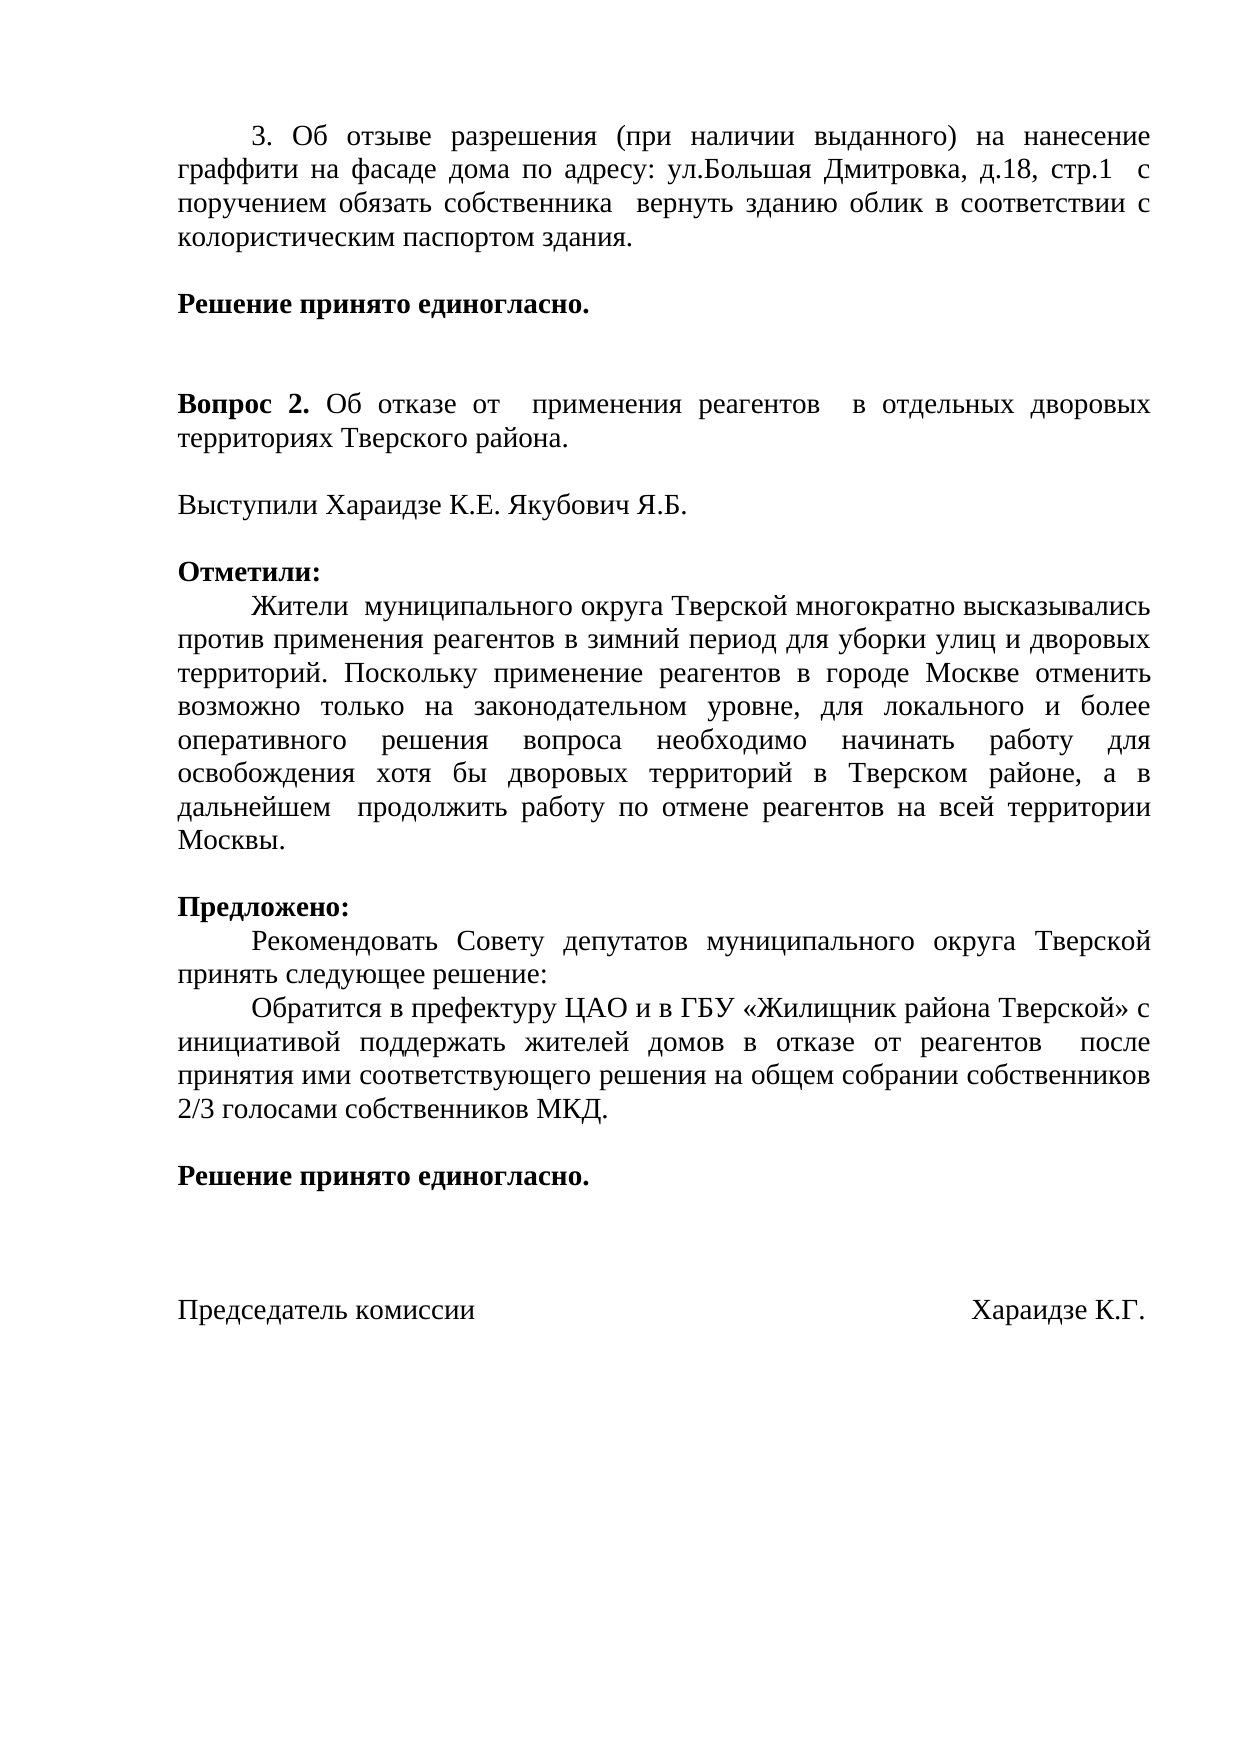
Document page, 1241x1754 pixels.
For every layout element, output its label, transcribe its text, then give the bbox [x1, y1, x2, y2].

text Рекомендовать Совету депутатов муниципального округа Тверской принять следующее решение: [177, 923, 1152, 990]
text Предложено: [177, 889, 1152, 923]
text Решение принято единогласно. [177, 286, 1152, 319]
text Жители муниципального округа Тверской многократно высказывались против применения реагентов в зимний период для уборки улиц и дворовых территорий. Поскольку применение реагентов в городе Москве отменить возможно только на законодательном уровне, для локального и более оперативного решения вопроса необходимо начинать работу для освобождения хотя бы дворовых территорий в Тверском районе, а в дальнейшем продолжить работу по отмене реагентов на всей территории Москвы. [177, 588, 1152, 856]
text Председатель комиссии Хараидзе К.Г. [177, 1292, 1152, 1326]
text Решение принято единогласно. [177, 1158, 1152, 1191]
text Обратится в префектуру ЦАО и в ГБУ «Жилищник района Тверской» с инициативой поддержать жителей домов в отказе от реагентов после принятия ими соответствующего решения на общем собрании собственников 2/3 голосами собственников МКД. [177, 990, 1152, 1124]
text Выступили Хараидзе К.Е. Якубович Я.Б. [177, 487, 1152, 521]
text Отметили: [177, 554, 1152, 588]
text 3. Об отзыве разрешения (при наличии выданного) на нанесение граффити на фасаде дома по адресу: ул.Большая Дмитровка, д.18, стр.1 с поручением обязать собственника вернуть зданию облик в соответствии с колористическим паспортом здания. [177, 118, 1152, 252]
text Вопрос 2. Об отказе от применения реагентов в отдельных дворовых территориях Тверского района. [177, 386, 1152, 453]
